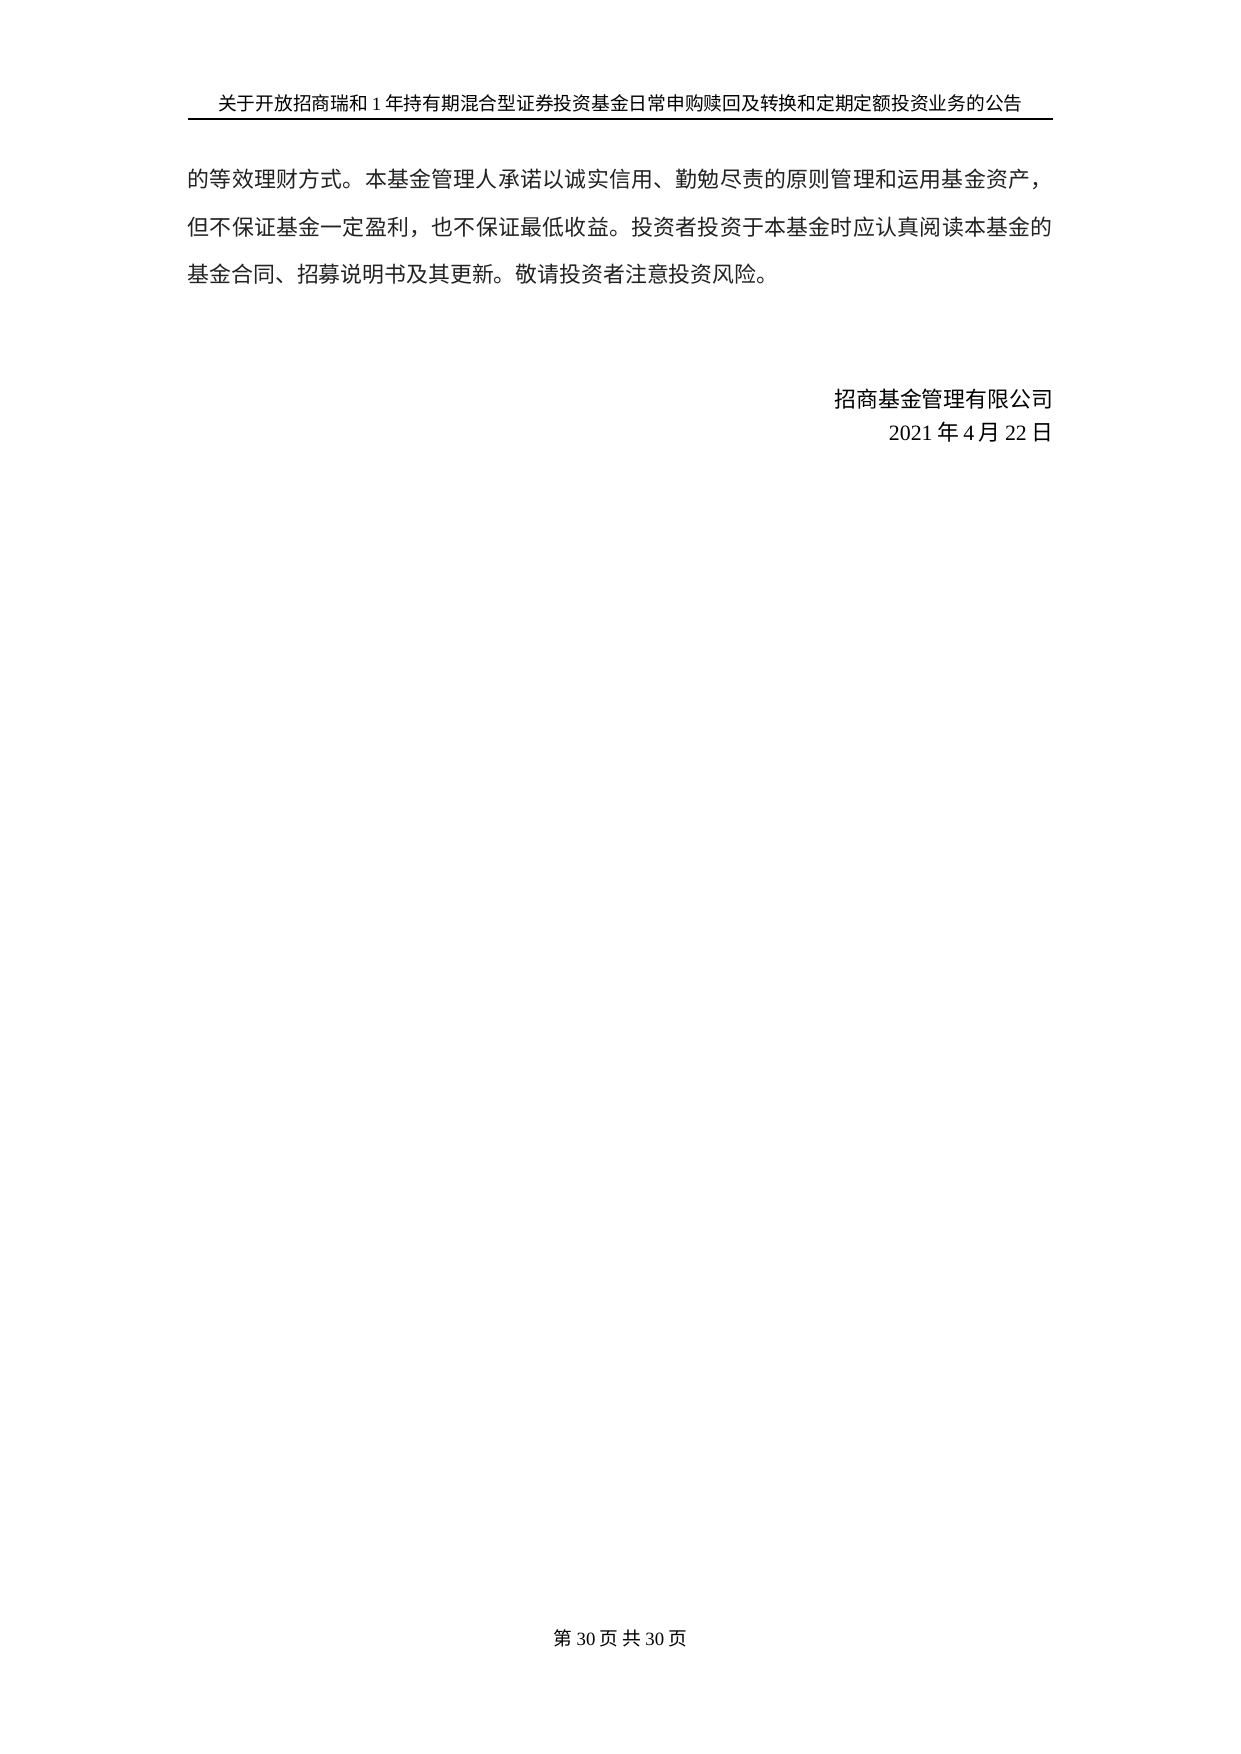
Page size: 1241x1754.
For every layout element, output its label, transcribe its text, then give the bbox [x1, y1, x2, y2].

text 2021年4月22日 [187, 414, 1053, 447]
text 招商基金管理有限公司 [187, 382, 1053, 414]
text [187, 162, 1053, 289]
